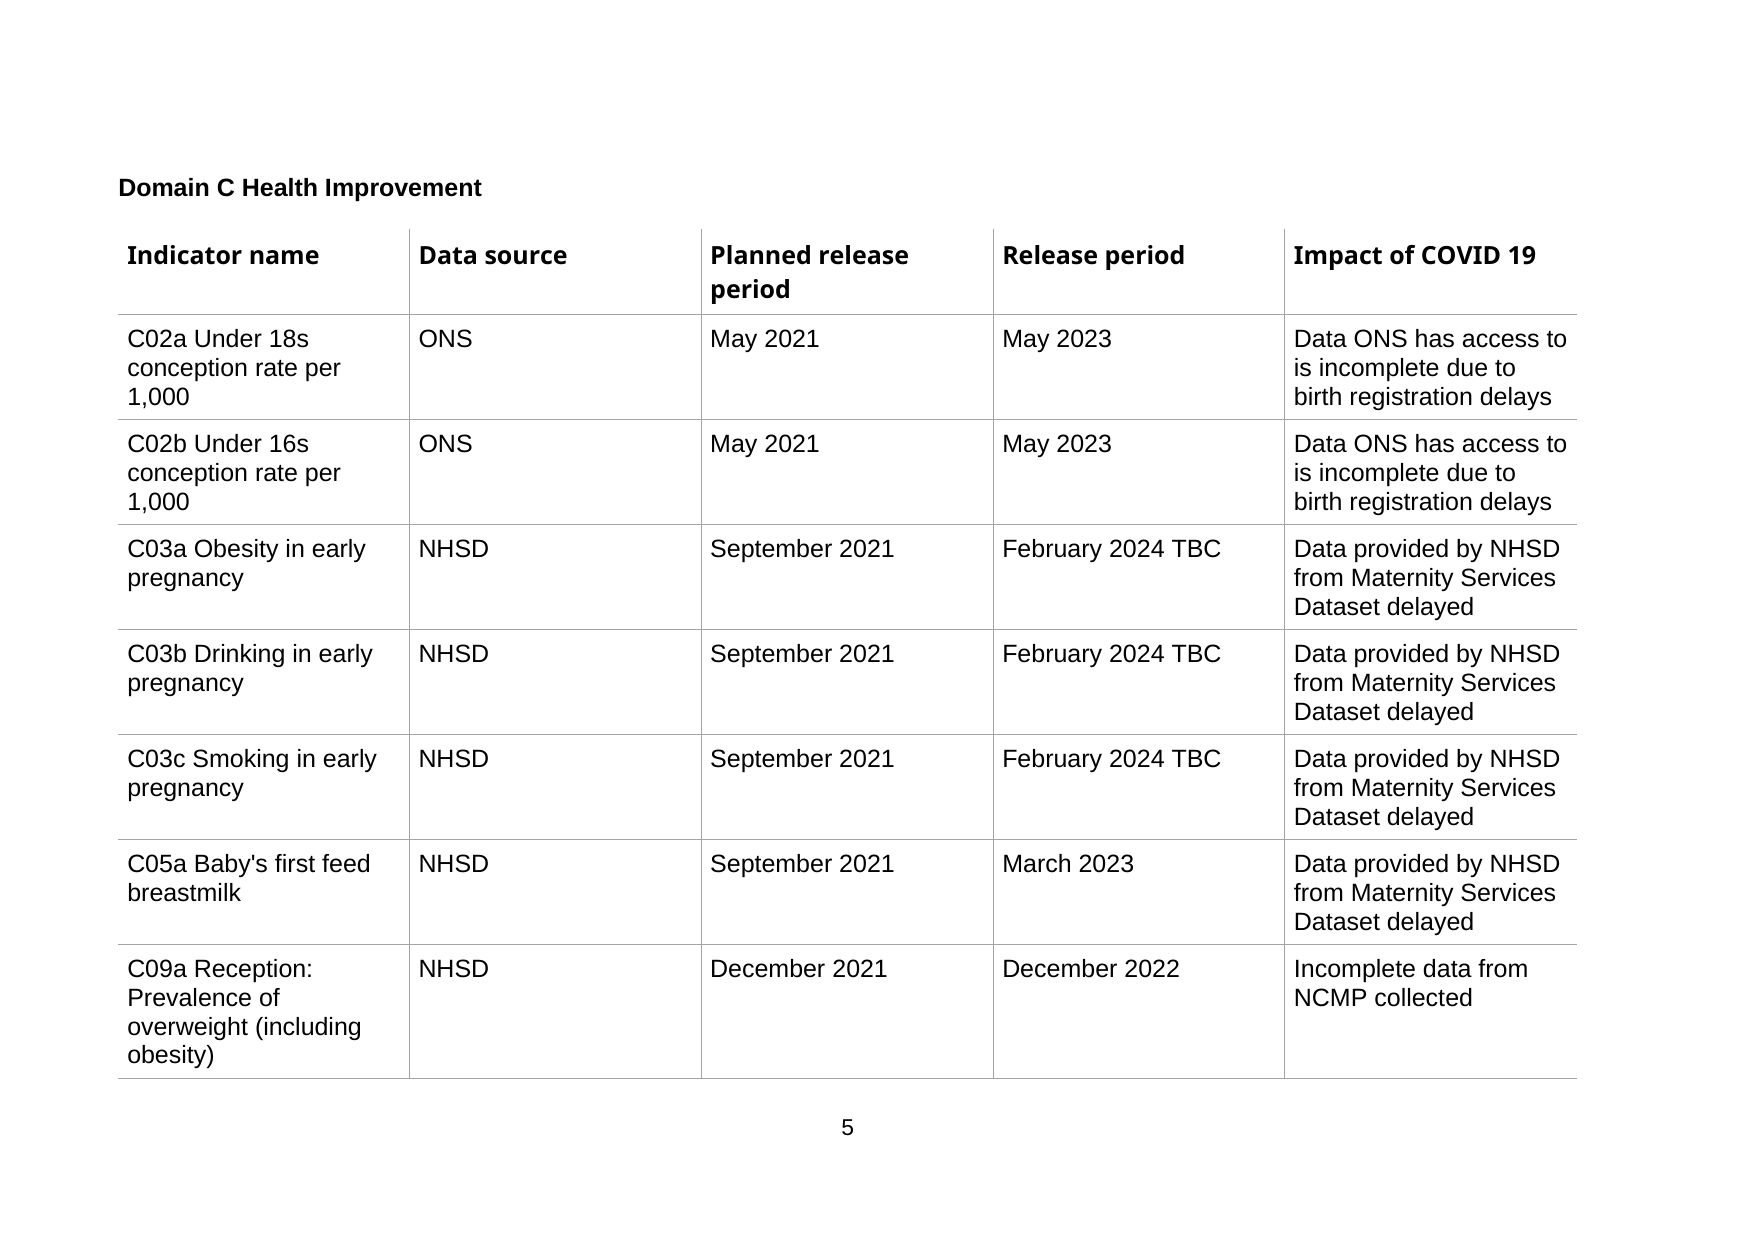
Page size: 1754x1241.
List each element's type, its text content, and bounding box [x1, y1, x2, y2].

table_cell NHSD [410, 945, 701, 1078]
table_cell February 2024 TBC [994, 735, 1284, 839]
table_cell March 2023 [994, 840, 1284, 944]
table_cell Incomplete data from NCMP collected [1285, 945, 1577, 1078]
table_header Planned release period [702, 229, 993, 314]
table_cell C02b Under 16s conception rate per 1,000 [118, 420, 409, 524]
table_header Indicator name [118, 229, 409, 314]
table_cell ONS [410, 315, 701, 419]
table_cell May 2021 [702, 315, 993, 419]
table_cell February 2024 TBC [994, 630, 1284, 734]
table_cell C05a Baby's first feed breastmilk [118, 840, 409, 944]
table_cell September 2021 [702, 840, 993, 944]
table_cell Data provided by NHSD from Maternity Services Dataset delayed [1285, 630, 1577, 734]
table_cell September 2021 [702, 525, 993, 629]
table_cell NHSD [410, 525, 701, 629]
subtitle Domain C Health Improvement [118, 170, 1577, 203]
table_header Data source [410, 229, 701, 314]
table_cell May 2021 [702, 420, 993, 524]
table_header Release period [994, 229, 1284, 314]
table_cell September 2021 [702, 735, 993, 839]
table_cell Data provided by NHSD from Maternity Services Dataset delayed [1285, 735, 1577, 839]
table_cell September 2021 [702, 630, 993, 734]
table_cell NHSD [410, 735, 701, 839]
table_cell February 2024 TBC [994, 525, 1284, 629]
table_cell December 2021 [702, 945, 993, 1078]
table_header Impact of COVID 19 [1285, 229, 1577, 314]
table_cell NHSD [410, 840, 701, 944]
table_cell December 2022 [994, 945, 1284, 1078]
table_cell C09a Reception: Prevalence of overweight (including obesity) [118, 945, 409, 1078]
table_cell ONS [410, 420, 701, 524]
table_cell C03b Drinking in early pregnancy [118, 630, 409, 734]
table_cell May 2023 [994, 420, 1284, 524]
table_cell Data ONS has access to is incomplete due to birth registration delays [1285, 420, 1577, 524]
table_cell May 2023 [994, 315, 1284, 419]
table_cell Data provided by NHSD from Maternity Services Dataset delayed [1285, 840, 1577, 944]
table_cell Data ONS has access to is incomplete due to birth registration delays [1285, 315, 1577, 419]
table_cell C02a Under 18s conception rate per 1,000 [118, 315, 409, 419]
table_cell Data provided by NHSD from Maternity Services Dataset delayed [1285, 525, 1577, 629]
table_cell C03c Smoking in early pregnancy [118, 735, 409, 839]
table_cell NHSD [410, 630, 701, 734]
table_cell C03a Obesity in early pregnancy [118, 525, 409, 629]
